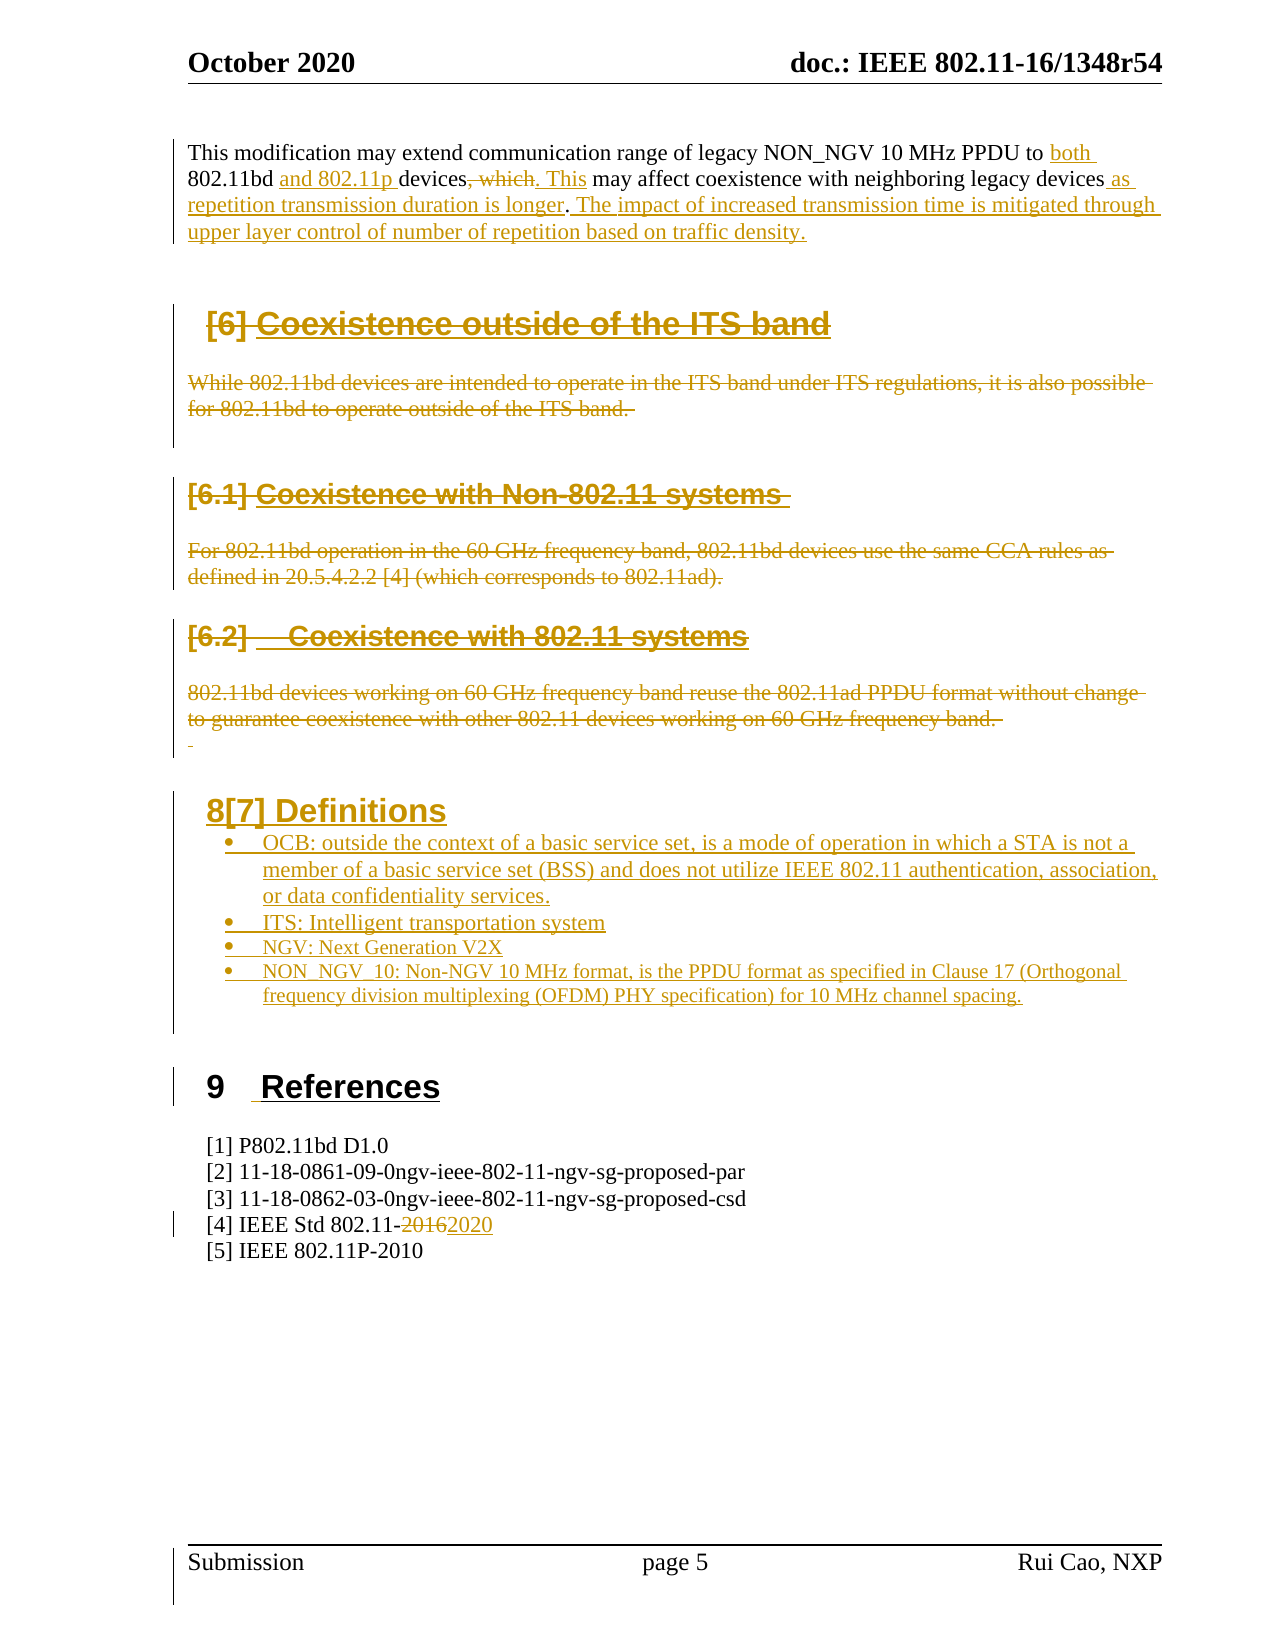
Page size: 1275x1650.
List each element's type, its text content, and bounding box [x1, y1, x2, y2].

text [5] IEEE 802.11P-2010 [187, 1237, 1162, 1264]
text [4] IEEE Std 802.11- [187, 1211, 1162, 1237]
text [1] P802.11bd D1.0 [187, 1132, 1162, 1158]
subtitle References [206, 1067, 1162, 1106]
text [3] 11-18-0862-03-0ngv-ieee-802-11-ngv-sg-proposed-csd [187, 1184, 1162, 1211]
text [2] 11-18-0861-09-0ngv-ieee-802-11-ngv-sg-proposed-par [187, 1158, 1162, 1184]
text This modification may extend communication range of legacy NON_NGV 10 MHz PPDU to 802.11bd devices may affect coexistence with neighboring legacy devices. [187, 139, 1162, 244]
